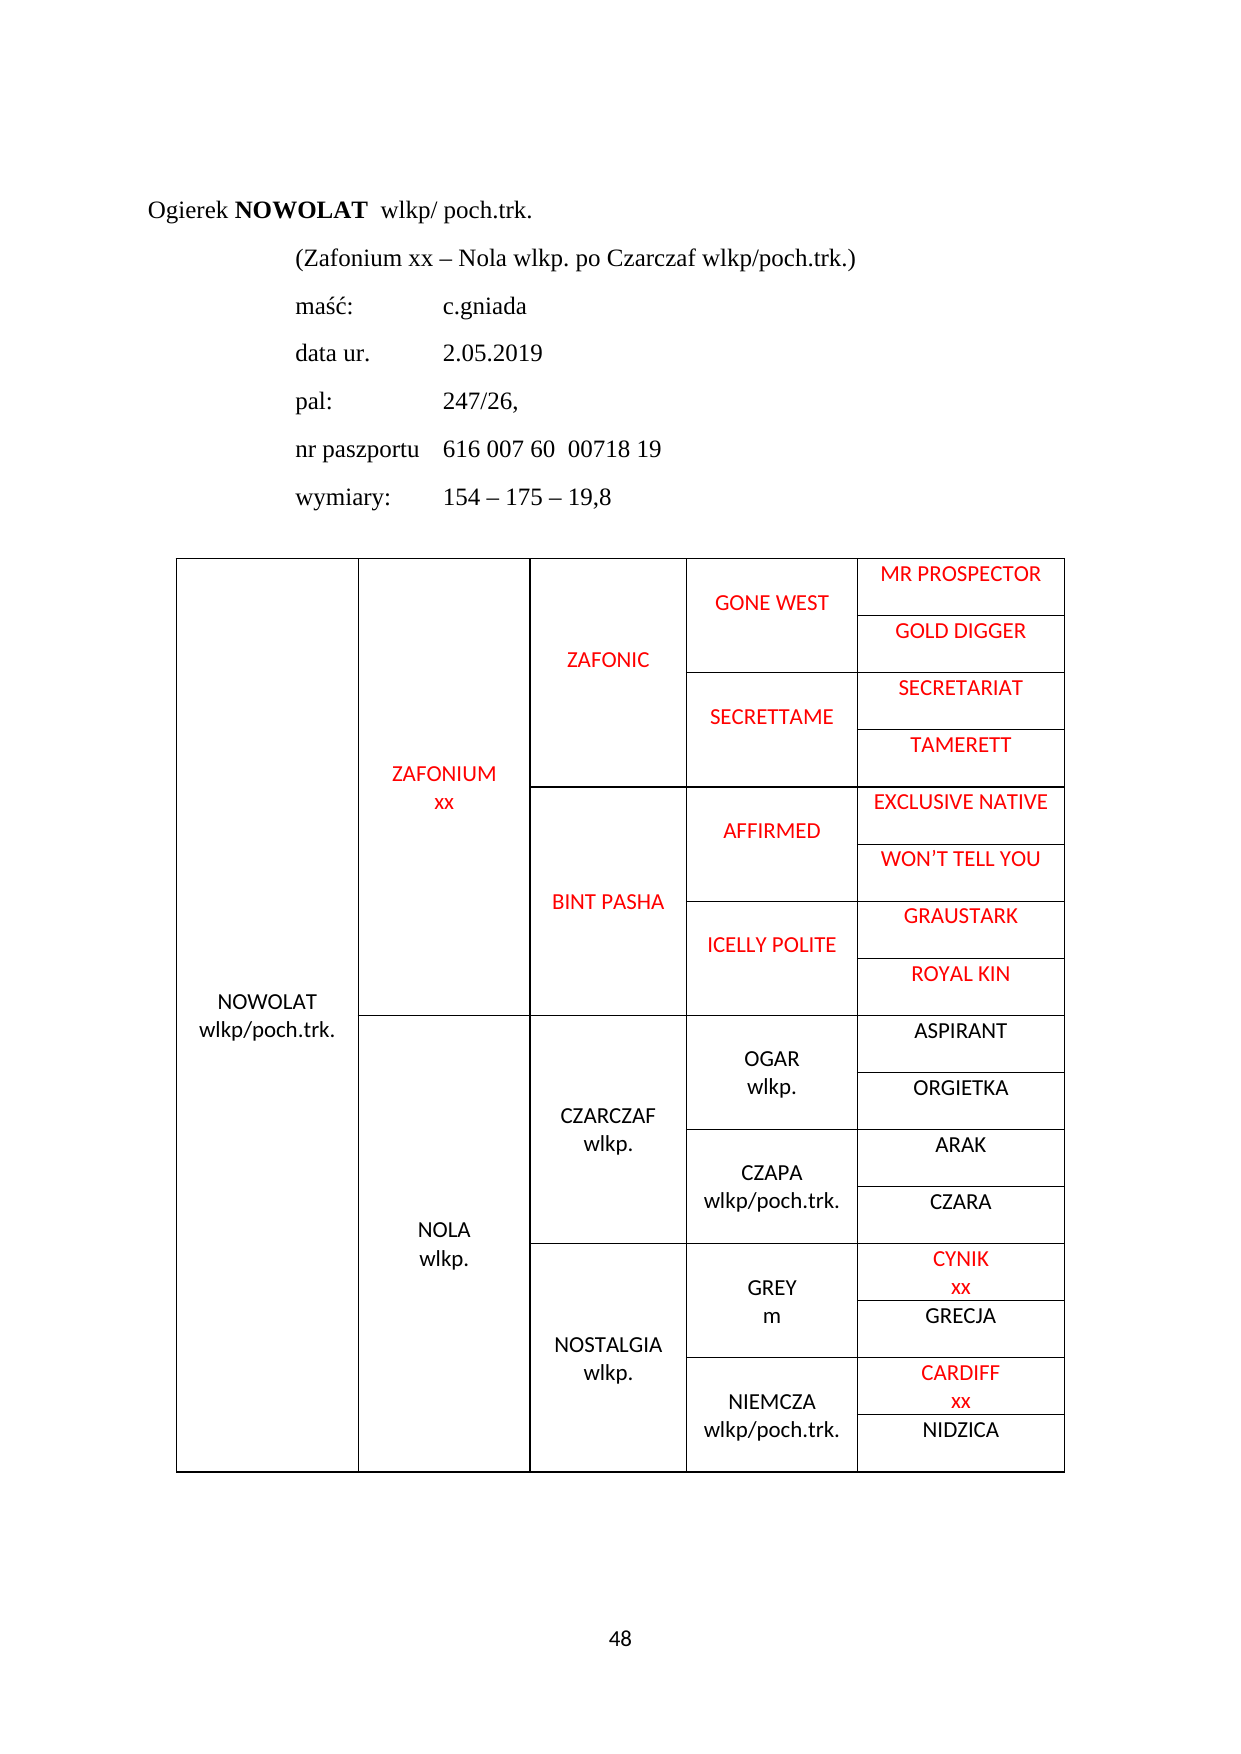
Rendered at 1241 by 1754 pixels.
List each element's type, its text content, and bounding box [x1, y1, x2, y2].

table_header ZAFONIC [531, 559, 686, 786]
text data ur. 2.05.2019 [221, 338, 1092, 367]
table_cell CYNIK xx [858, 1244, 1064, 1300]
table_cell GRAUSTARK [858, 902, 1064, 958]
table_cell GRECJA [858, 1301, 1064, 1357]
text Ogierek NOWOLAT wlkp/ poch.trk. [148, 195, 1092, 224]
table_cell SECRETTAME [687, 673, 857, 786]
table_cell SECRETARIAT [858, 673, 1064, 729]
table_cell NOLA wlkp. [359, 1016, 529, 1471]
text pal: 247/26, [221, 386, 1092, 415]
table_cell NOSTALGIA wlkp. [531, 1244, 686, 1471]
table_cell ASPIRANT [858, 1016, 1064, 1072]
table_cell ARAK [858, 1130, 1064, 1186]
table_cell WON’T TELL YOU [858, 845, 1064, 901]
table_cell ORGIETKA [858, 1073, 1064, 1129]
table_cell CZARA [858, 1187, 1064, 1243]
text (Zafonium xx – Nola wlkp. po Czarczaf wlkp/poch.trk.) [221, 243, 1092, 272]
table_cell CZAPA wlkp/poch.trk. [687, 1130, 857, 1243]
table_header GONE WEST [687, 559, 857, 672]
table_cell ROYAL KIN [858, 959, 1064, 1015]
table_header NOWOLAT wlkp/poch.trk. [177, 559, 358, 1471]
table_cell CARDIFF xx [858, 1358, 1064, 1414]
text nr paszportu 616 007 60 00718 19 [221, 434, 1092, 463]
table_cell GOLD DIGGER [858, 616, 1064, 672]
table_cell ICELLY POLITE [687, 902, 857, 1015]
table_cell EXCLUSIVE NATIVE [858, 788, 1064, 843]
table_cell BINT PASHA [531, 788, 686, 1015]
table_cell GREY m [687, 1244, 857, 1357]
table_header ZAFONIUM xx [359, 559, 529, 1015]
text wymiary: 154 – 175 – 19,8 [221, 482, 1092, 510]
table_cell CZARCZAF wlkp. [531, 1016, 686, 1243]
table_cell OGAR wlkp. [687, 1016, 857, 1129]
table_cell AFFIRMED [687, 788, 857, 901]
table_cell TAMERETT [858, 730, 1064, 786]
table_header MR PROSPECTOR [858, 559, 1064, 615]
table_cell NIEMCZA wlkp/poch.trk. [687, 1358, 857, 1471]
table_cell NIDZICA [858, 1415, 1064, 1471]
text maść: c.gniada [221, 291, 1092, 319]
